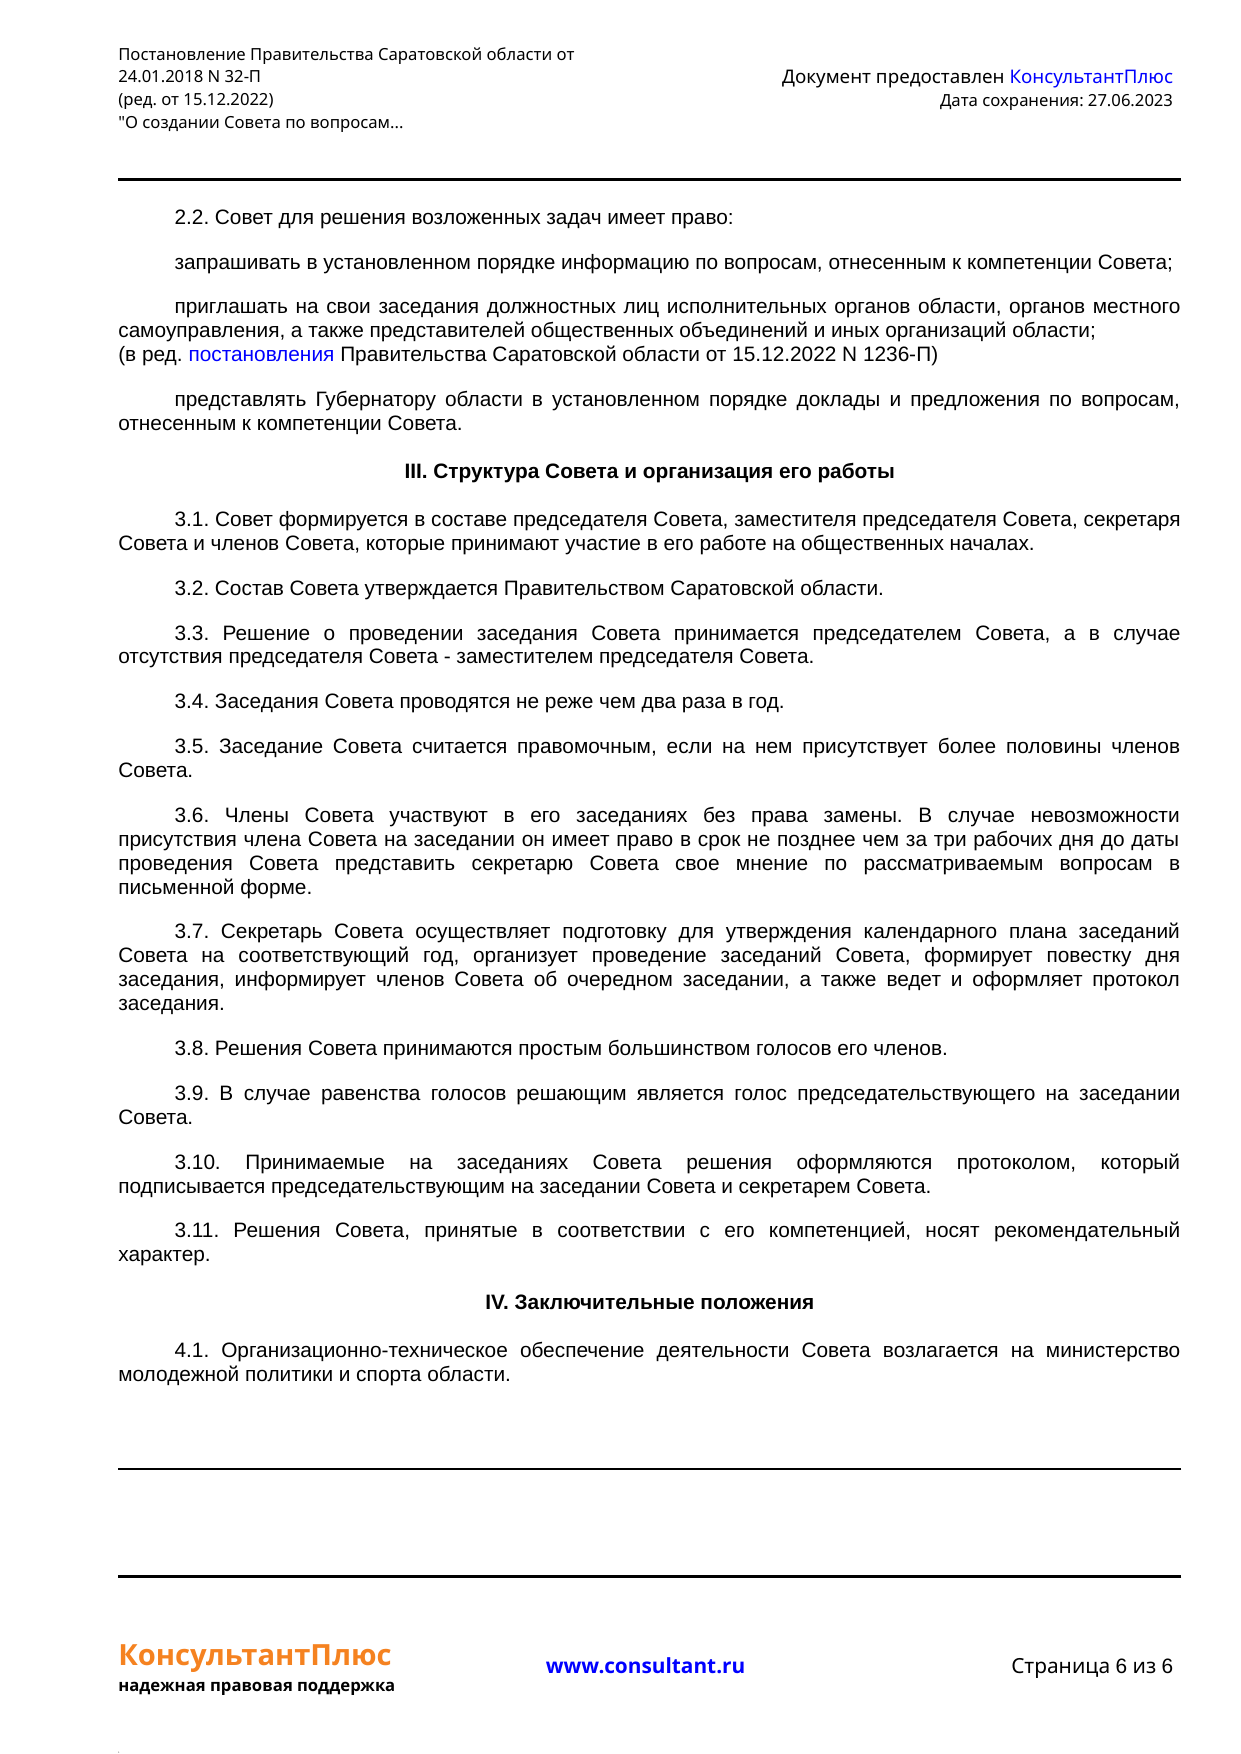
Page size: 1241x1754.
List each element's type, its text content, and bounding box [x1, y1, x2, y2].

text (в ред. постановления Правительства Саратовской области от 15.12.2022 N 1236-П) [118, 342, 1181, 366]
text 3.4. Заседания Совета проводятся не реже чем два раза в год. [118, 689, 1181, 713]
text 3.5. Заседание Совета считается правомочным, если на нем присутствует более половины членов Совета. [118, 734, 1181, 782]
text 4.1. Организационно-техническое обеспечение деятельности Совета возлагается на министерство молодежной политики и спорта области. [118, 1338, 1181, 1386]
text 3.7. Секретарь Совета осуществляет подготовку для утверждения календарного плана заседаний Совета на соответствующий год, организует проведение заседаний Совета, формирует повестку дня заседания, информирует членов Совета об очередном заседании, а также ведет и оформляет протокол заседания. [118, 919, 1181, 1015]
text запрашивать в установленном порядке информацию по вопросам, отнесенным к компетенции Совета; [118, 249, 1181, 273]
title IV. Заключительные положения [118, 1290, 1181, 1314]
text 3.6. Члены Совета участвуют в его заседаниях без права замены. В случае невозможности присутствия члена Совета на заседании он имеет право в срок не позднее чем за три рабочих дня до даты проведения Совета представить секретарю Совета свое мнение по рассматриваемым вопросам в письменной форме. [118, 803, 1181, 898]
text 3.8. Решения Совета принимаются простым большинством голосов его членов. [118, 1036, 1181, 1060]
text 3.1. Совет формируется в составе председателя Совета, заместителя председателя Совета, секретаря Совета и членов Совета, которые принимают участие в его работе на общественных началах. [118, 507, 1181, 555]
text приглашать на свои заседания должностных лиц исполнительных органов области, органов местного самоуправления, а также представителей общественных объединений и иных организаций области; [118, 294, 1181, 342]
text представлять Губернатору области в установленном порядке доклады и предложения по вопросам, отнесенным к компетенции Совета. [118, 387, 1181, 435]
text 3.3. Решение о проведении заседания Совета принимается председателем Совета, а в случае отсутствия председателя Совета - заместителем председателя Совета. [118, 620, 1181, 668]
text 3.2. Состав Совета утверждается Правительством Саратовской области. [118, 576, 1181, 599]
title III. Структура Совета и организация его работы [118, 459, 1181, 483]
text 3.9. В случае равенства голосов решающим является голос председательствующего на заседании Совета. [118, 1081, 1181, 1129]
text 3.10. Принимаемые на заседаниях Совета решения оформляются протоколом, который подписывается председательствующим на заседании Совета и секретарем Совета. [118, 1149, 1181, 1197]
text 2.2. Совет для решения возложенных задач имеет право: [118, 205, 1181, 229]
text 3.11. Решения Совета, принятые в соответствии с его компетенцией, носят рекомендательный характер. [118, 1218, 1181, 1266]
